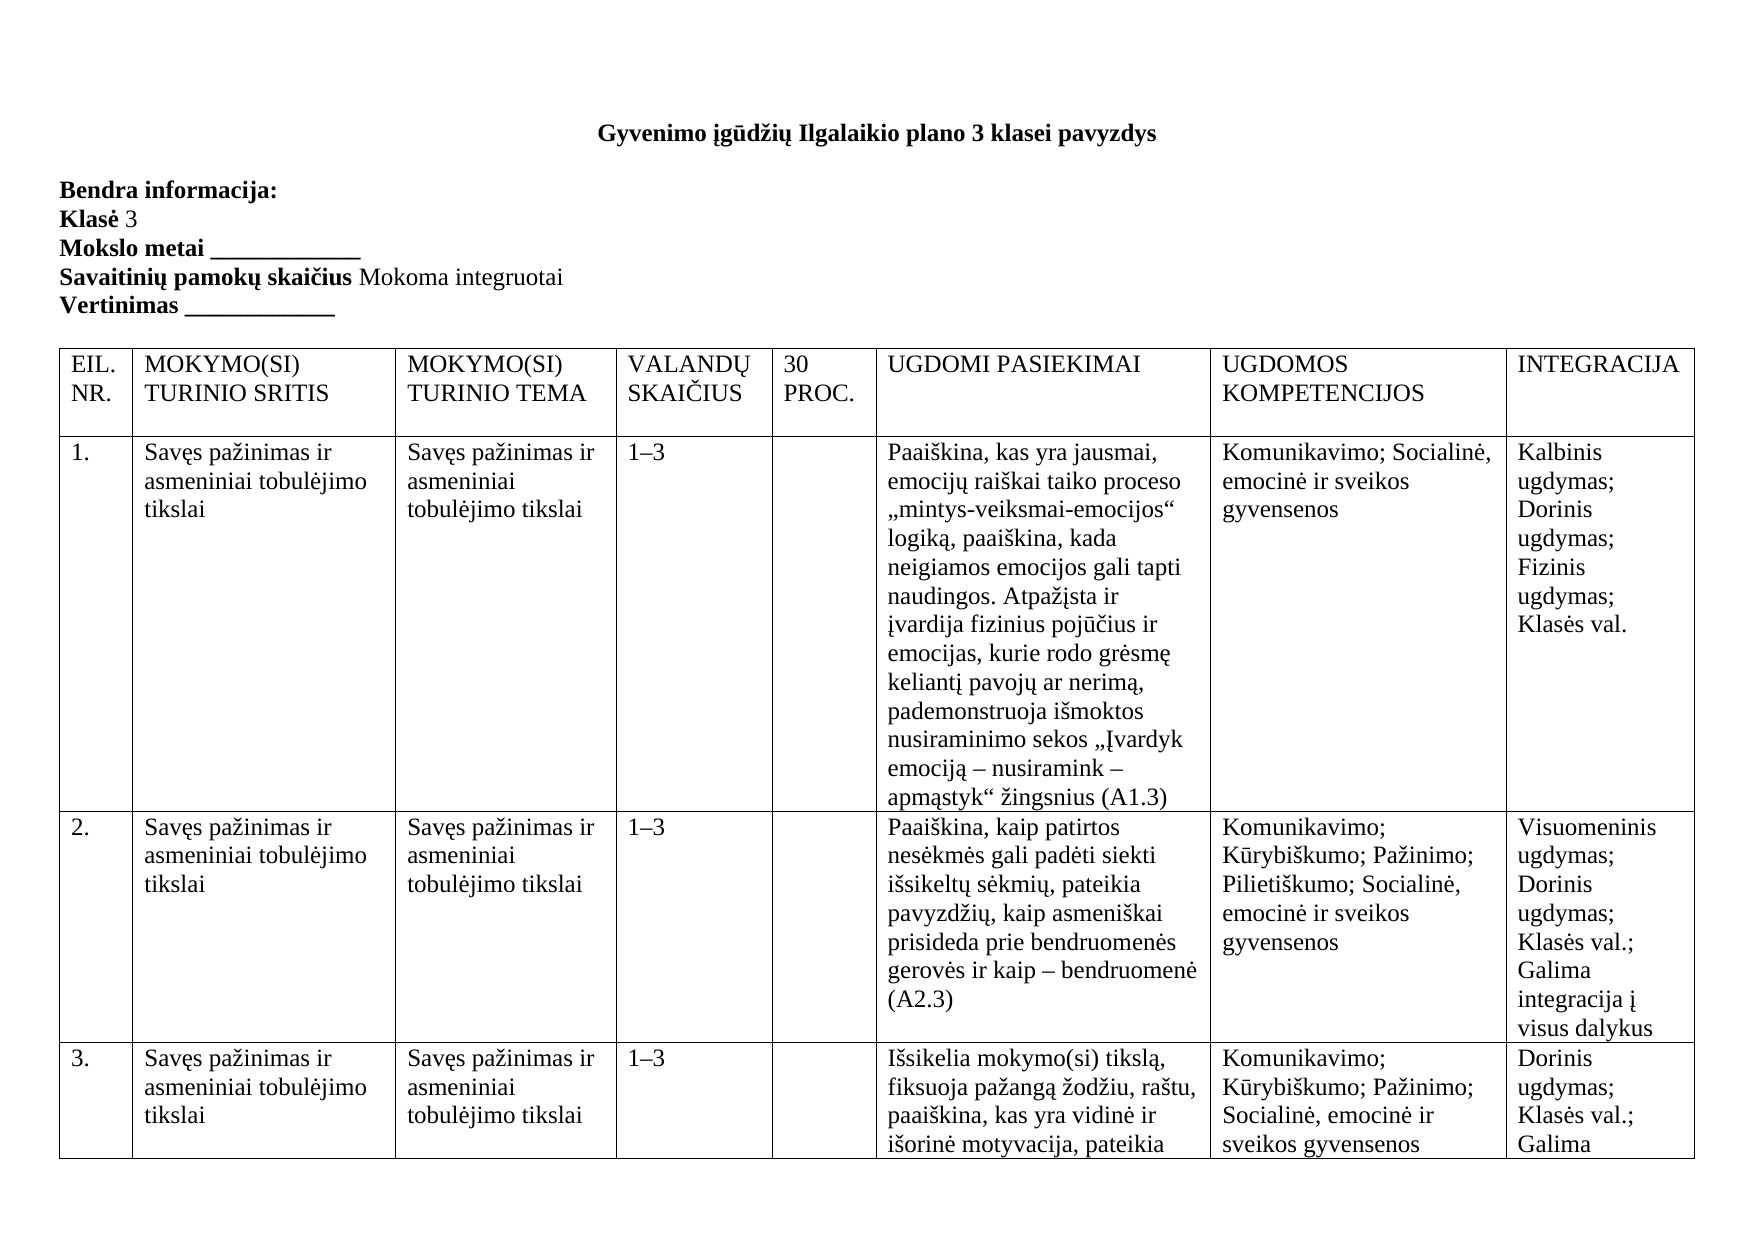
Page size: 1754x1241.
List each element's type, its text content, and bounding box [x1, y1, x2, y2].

table_cell Savęs pažinimas ir asmeniniai tobulėjimo tikslai [396, 812, 616, 1042]
table_cell 1–3 [617, 437, 772, 811]
text Savaitinių pamokų skaičius Mokoma integruotai [59, 262, 1695, 291]
table_cell 1. [60, 437, 132, 811]
table_header MOKYMO(SI) TURINIO SRITIS [133, 349, 395, 436]
table_cell [773, 437, 876, 811]
table_header UGDOMI PASIEKIMAI [877, 349, 1210, 436]
text Bendra informacija: [59, 176, 1695, 204]
table_cell [773, 812, 876, 1042]
table_header 30 PROC. [773, 349, 876, 436]
text Mokslo metai ____________ [59, 233, 1695, 262]
table_cell 1–3 [617, 1043, 772, 1158]
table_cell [396, 1043, 616, 1158]
table_cell Visuomeninis ugdymas; Dorinis ugdymas; Klasės val.; Galima integracija į visus dalykus [1507, 812, 1694, 1042]
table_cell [1211, 1043, 1506, 1158]
table_cell Komunikavimo; Socialinė, emocinė ir sveikos gyvensenos [1211, 437, 1506, 811]
table_cell Savęs pažinimas ir asmeniniai tobulėjimo tikslai [133, 812, 395, 1042]
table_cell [1507, 1043, 1694, 1158]
text Vertinimas ____________ [59, 291, 1695, 319]
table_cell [133, 1043, 395, 1158]
table_cell 3. [60, 1043, 132, 1158]
table_cell Savęs pažinimas ir asmeniniai tobulėjimo tikslai [396, 437, 616, 811]
text Klasė 3 [59, 204, 1695, 233]
table_cell 1–3 [617, 812, 772, 1042]
table_cell Savęs pažinimas ir asmeniniai tobulėjimo tikslai [133, 437, 395, 811]
table_header VALANDŲ SKAIČIUS [617, 349, 772, 436]
table_cell Paaiškina, kas yra jausmai, emocijų raiškai taiko proceso „mintys-veiksmai-emocijos“ logiką, paaiškina, kada neigiamos emocijos gali tapti naudingos. Atpažįsta ir įvardija fizinius pojūčius ir emocijas, kurie rodo grėsmę keliantį pavojų ar nerimą, pademonstruoja išmoktos nusiraminimo sekos „Įvardyk emociją – nusiramink – apmąstyk“ žingsnius (A1.3) [877, 437, 1210, 811]
text Gyvenimo įgūdžių Ilgalaikio plano 3 klasei pavyzdys [59, 118, 1695, 147]
table_cell Paaiškina, kaip patirtos nesėkmės gali padėti siekti išsikeltų sėkmių, pateikia pavyzdžių, kaip asmeniškai prisideda prie bendruomenės gerovės ir kaip – bendruomenė (A2.3) [877, 812, 1210, 1042]
table_header UGDOMOS KOMPETENCIJOS [1211, 349, 1506, 436]
table_cell 2. [60, 812, 132, 1042]
table_cell Kalbinis ugdymas; Dorinis ugdymas; Fizinis ugdymas; Klasės val. [1507, 437, 1694, 811]
table_cell Komunikavimo; Kūrybiškumo; Pažinimo; Pilietiškumo; Socialinė, emocinė ir sveikos gyvensenos [1211, 812, 1506, 1042]
table_header INTEGRACIJA [1507, 349, 1694, 436]
table_header MOKYMO(SI) TURINIO TEMA [396, 349, 616, 436]
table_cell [877, 1043, 1210, 1158]
table_header EIL. NR. [60, 349, 132, 436]
table_cell [773, 1043, 876, 1158]
